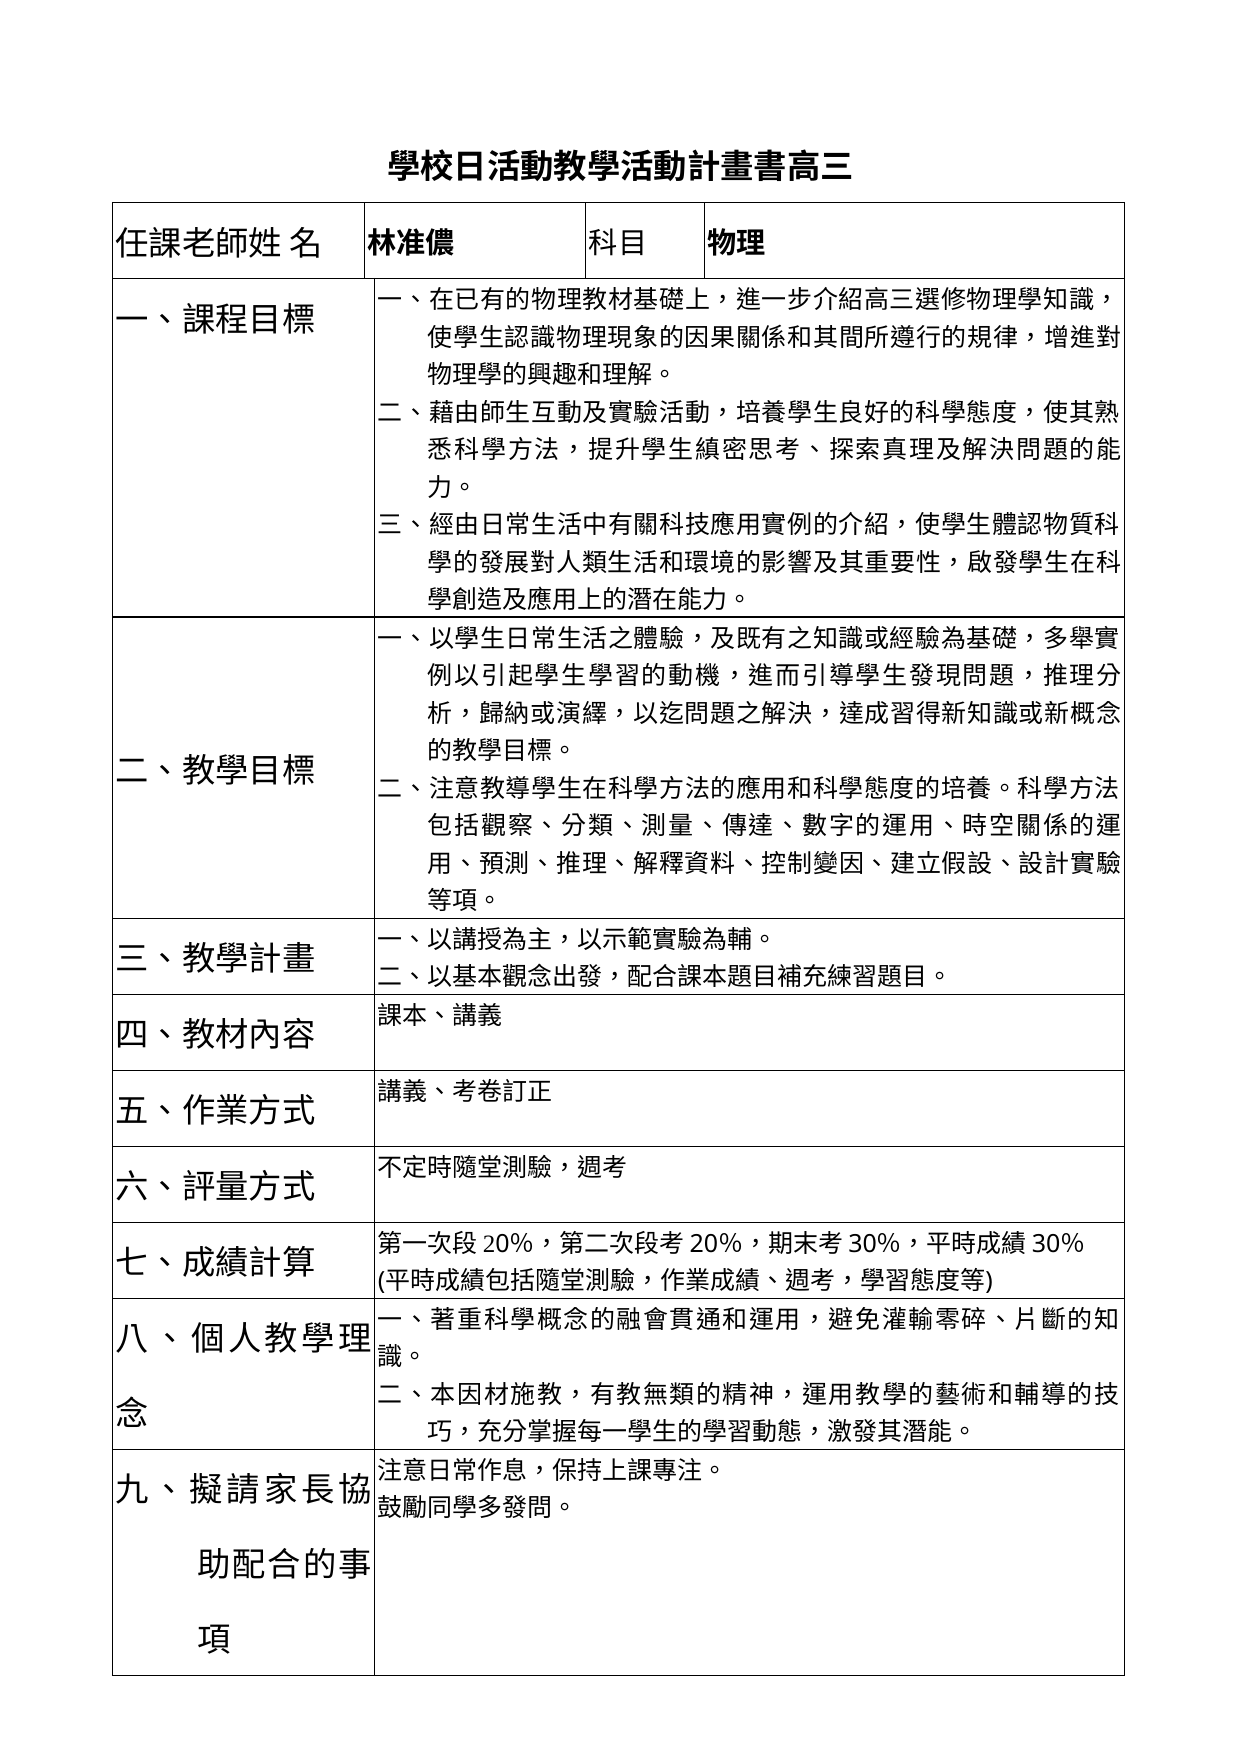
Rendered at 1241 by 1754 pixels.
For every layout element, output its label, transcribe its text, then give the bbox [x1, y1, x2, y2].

table_cell 四、教材內容 [113, 995, 374, 1069]
table_cell 九、擬請家長協助配合的事項 [113, 1450, 374, 1675]
table_header 任課老師姓 名 [113, 203, 364, 278]
table_cell 課本、講義 [375, 995, 1124, 1069]
table_cell 二、教學目標 [113, 618, 374, 917]
table_header 物理 [705, 203, 1124, 278]
table_header 科目 [586, 203, 704, 278]
table_cell 七、成績計算 [113, 1223, 374, 1298]
text 學校日活動教學活動計畫書高三 [187, 127, 1053, 202]
table_cell 一、在已有的物理教材基礎上，進一步介紹高三選修物理學知識，使學生認識物理現象的因果關係和其間所遵行的規律，增進對物理學的興趣和理解。 二、藉由師生互動及實驗活動，培養學生良好的科學態度，使其熟悉科學方法，提升學生縝密思考、探索真理及解決問題的能力。 三、經由日常生活中有關科技應用實例的介紹，使學生體認物質科學的發展對人類生活和環境的影響及其重要性，啟發學生在科學創造及應用上的潛在能力。 [375, 279, 1124, 616]
table_cell 一、以講授為主，以示範實驗為輔。 二、以基本觀念出發，配合課本題目補充練習題目。 [375, 919, 1124, 993]
table_cell 講義、考卷訂正 [375, 1071, 1124, 1146]
table_cell 不定時隨堂測驗，週考 [375, 1147, 1124, 1222]
table_cell 一、著重科學概念的融會貫通和運用，避免灌輸零碎、片斷的知識。 二、本因材施教，有教無類的精神，運用教學的藝術和輔導的技巧，充分掌握每一學生的學習動態，激發其潛能。 [375, 1299, 1124, 1449]
table_cell 六、評量方式 [113, 1147, 374, 1222]
table_cell 一、以學生日常生活之體驗，及既有之知識或經驗為基礎，多舉實例以引起學生學習的動機，進而引導學生發現問題，推理分析，歸納或演繹，以迄問題之解決，達成習得新知識或新概念的教學目標。 二、注意教導學生在科學方法的應用和科學態度的培養。科學方法包括觀察、分類、測量、傳達、數字的運用、時空關係的運用、預測、推理、解釋資料、控制變因、建立假設、設計實驗等項。 [375, 618, 1124, 917]
table_cell 第一次段20％，第二次段考20％，期末考30％，平時成績30％ (平時成績包括隨堂測驗，作業成績、週考，學習態度等) [375, 1223, 1124, 1298]
table_cell 八、個人教學理念 [113, 1299, 374, 1449]
table_header 林准儂 [365, 203, 585, 278]
table_cell 注意日常作息，保持上課專注。 鼓勵同學多發問。 [375, 1450, 1124, 1675]
table_cell 五、作業方式 [113, 1071, 374, 1146]
table_cell 一、課程目標 [113, 279, 374, 616]
table_cell 三、教學計畫 [113, 919, 374, 993]
